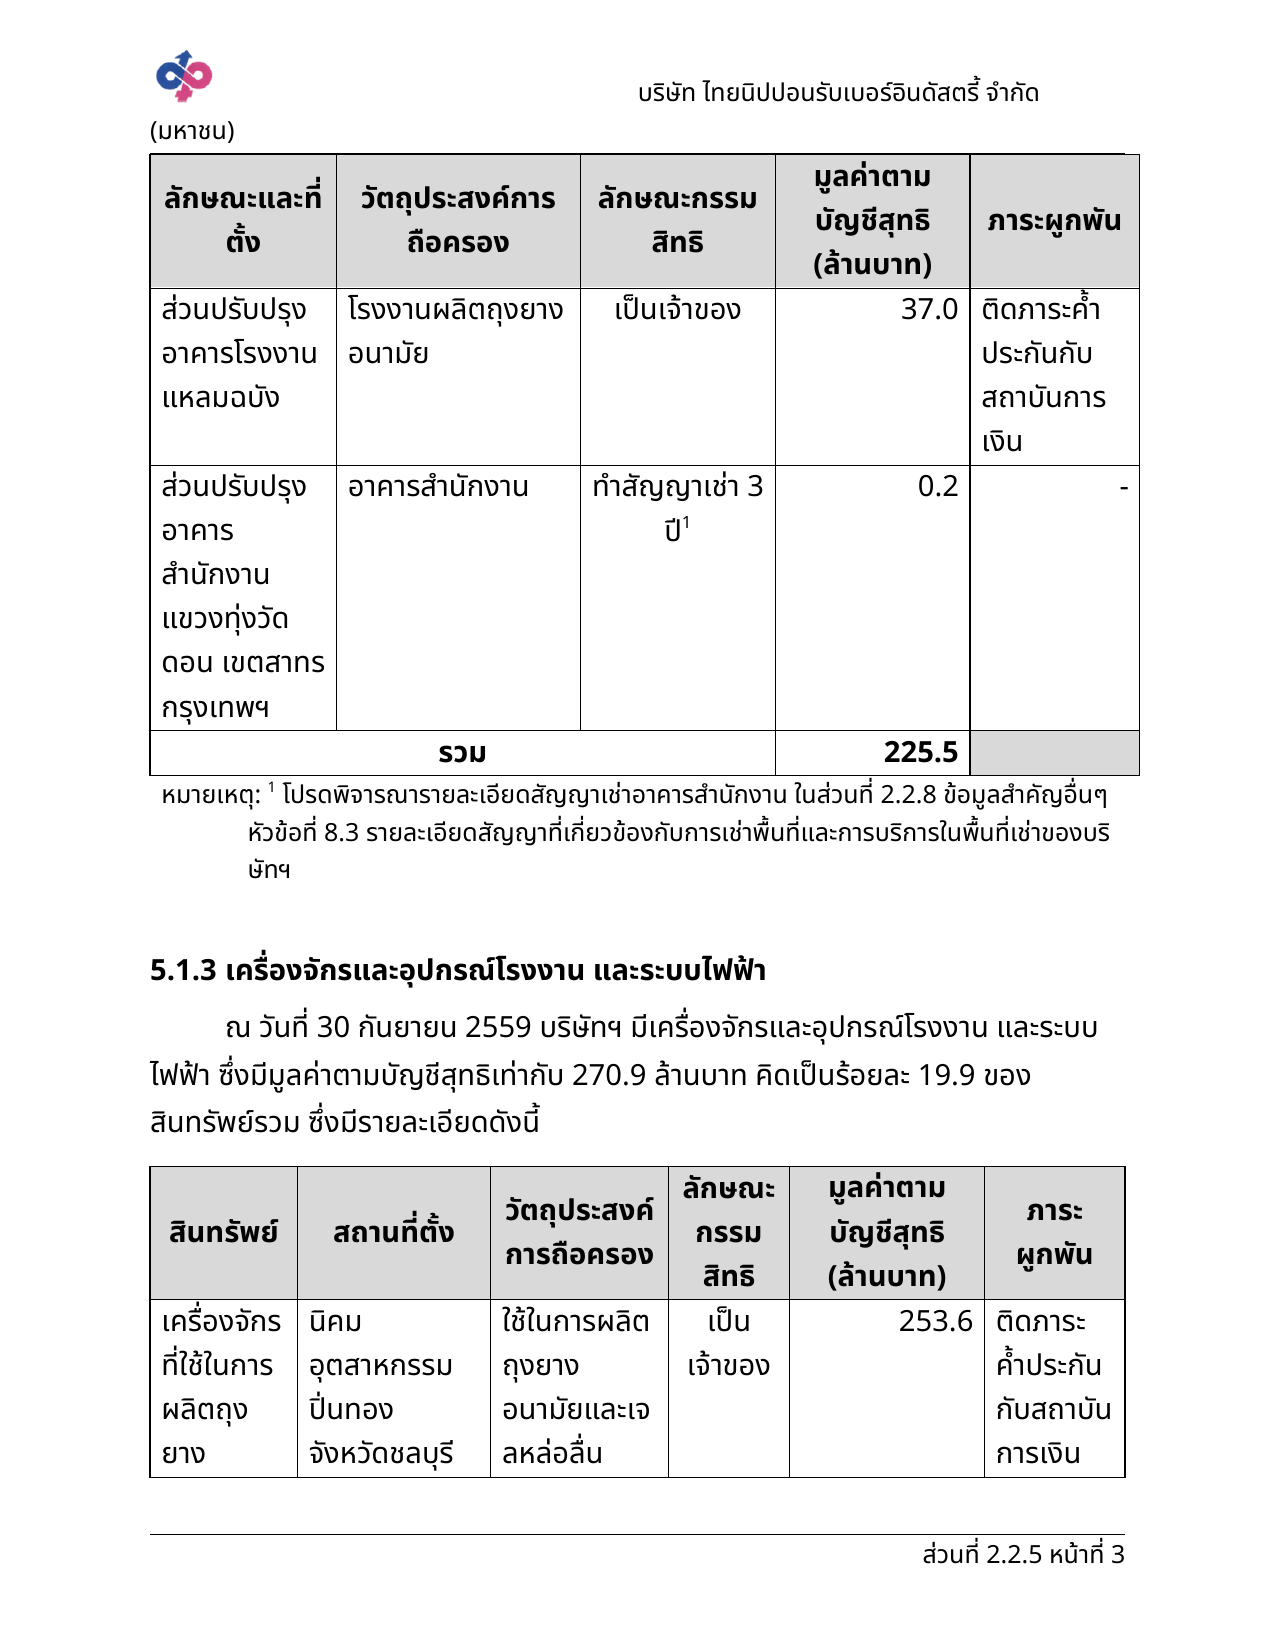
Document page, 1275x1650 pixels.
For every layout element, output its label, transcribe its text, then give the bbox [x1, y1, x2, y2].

table_header ลักษณะกรรมสิทธิ [581, 155, 775, 287]
table_header วัตถุประสงค์การถือครอง [337, 155, 580, 287]
table_header ภาระผูกพัน [971, 155, 1139, 287]
table_cell 37.0 [776, 289, 969, 465]
table_cell ส่วนปรับปรุงอาคารโรงงานแหลมฉบัง [151, 289, 336, 465]
table_cell หมายเหตุ: 1 โปรดพิจารณารายละเอียดสัญญาเช่าอาคารสำนักงาน ในส่วนที่ 2.2.8 ข้อมูลสำคัญอื่นๆ หัวข้อที่ 8.3 รายละเอียดสัญญาที่เกี่ยวข้องกับการเช่าพื้นที่และการบริการในพื้นที่เช่าของบริษัทฯ [150, 776, 1140, 890]
table_cell 0.2 [776, 466, 969, 730]
table_cell โรงงานผลิตถุงยางอนามัย [337, 289, 580, 465]
table_cell ส่วนปรับปรุงอาคารสำนักงาน แขวงทุ่งวัดดอน เขตสาทร กรุงเทพฯ [151, 466, 336, 730]
table_header วัตถุประสงค์การถือครอง [491, 1167, 668, 1299]
table_cell เป็นเจ้าของ [669, 1300, 789, 1477]
table_cell ติดภาระค้ำประกันกับสถาบันการเงิน [985, 1300, 1124, 1477]
table_header สถานที่ตั้ง [298, 1167, 490, 1299]
table_cell ติดภาระค้ำประกันกับสถาบันการเงิน [971, 289, 1139, 465]
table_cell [151, 1300, 297, 1477]
table_header ภาระผูกพัน [985, 1167, 1124, 1299]
table_header ลักษณะและที่ตั้ง [151, 155, 336, 287]
text ณ วันที่ 30 กันยายน 2559 บริษัทฯ มีเครื่องจักรและอุปกรณ์โรงงาน และระบบไฟฟ้า ซึ่งมีมูลค่าตามบัญชีสุทธิเท่ากับ 270.9 ล้านบาท คิดเป็นร้อยละ 19.9 ของสินทรัพย์รวม ซึ่งมีรายละเอียดดังนี้ [150, 1006, 1125, 1146]
table_cell ทำสัญญาเช่า 3 ปี1 [581, 466, 775, 730]
table_header ลักษณะกรรมสิทธิ [669, 1167, 789, 1299]
table_cell ใช้ในการผลิตถุงยางอนามัยและเจลหล่อลื่น [491, 1300, 668, 1477]
table_cell 225.5 [776, 731, 969, 775]
picture [150, 45, 215, 105]
table_cell [971, 731, 1139, 775]
table_cell 253.6 [790, 1300, 984, 1477]
table_cell นิคมอุตสาหกรรมปิ่นทอง จังหวัดชลบุรี [298, 1300, 490, 1477]
table_header มูลค่าตามบัญชีสุทธิ (ล้านบาท) [790, 1167, 984, 1299]
table_cell อาคารสำนักงาน [337, 466, 580, 730]
subtitle เครื่องจักรและอุปกรณ์โรงงาน และระบบไฟฟ้า [150, 949, 1125, 994]
table_cell รวม [151, 731, 775, 775]
table_header มูลค่าตามบัญชีสุทธิ (ล้านบาท) [776, 155, 969, 287]
table_header สินทรัพย์ [151, 1167, 297, 1299]
table_cell เป็นเจ้าของ [581, 289, 775, 465]
table_cell - [971, 466, 1139, 730]
